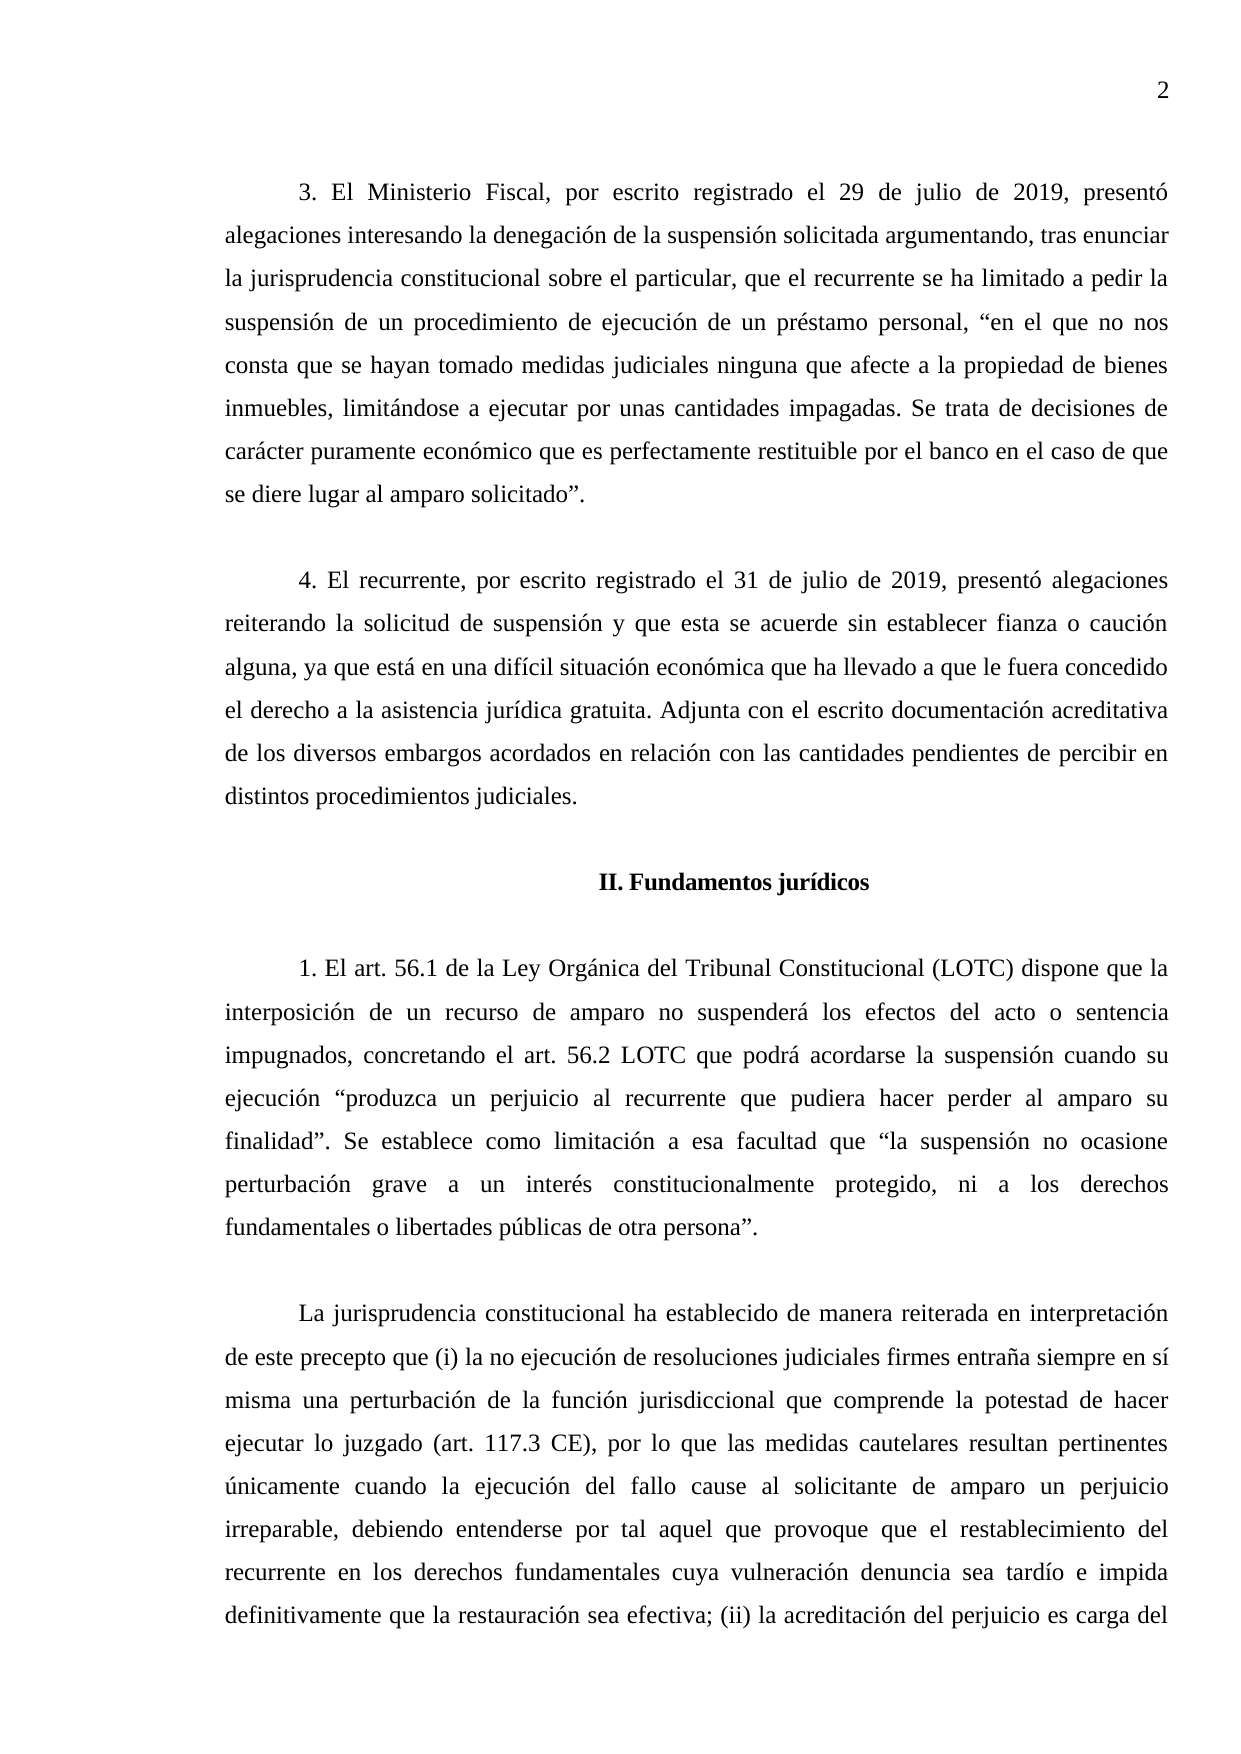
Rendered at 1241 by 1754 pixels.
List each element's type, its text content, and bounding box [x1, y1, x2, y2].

subtitle II. Fundamentos jurídicos [224, 867, 1169, 896]
text 4. El recurrente, por escrito registrado el 31 de julio de 2019, presentó alegaciones reiterando la solicitud de suspensión y que esta se acuerde sin establecer fianza o caución alguna, ya que está en una difícil situación económica que ha llevado a que le fuera concedido el derecho a la asistencia jurídica gratuita. Adjunta con el escrito documentación acreditativa de los diversos embargos acordados en relación con las cantidades pendientes de percibir en distintos procedimientos judiciales. [224, 565, 1169, 810]
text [224, 1298, 1169, 1629]
text 1. El art. 56.1 de la Ley Orgánica del Tribunal Constitucional (LOTC) dispone que la interposición de un recurso de amparo no suspenderá los efectos del acto o sentencia impugnados, concretando el art. 56.2 LOTC que podrá acordarse la suspensión cuando su ejecución “produzca un perjuicio al recurrente que pudiera hacer perder al amparo su finalidad”. Se establece como limitación a esa facultad que “la suspensión no ocasione perturbación grave a un interés constitucionalmente protegido, ni a los derechos fundamentales o libertades públicas de otra persona”. [224, 953, 1169, 1241]
text 3. El Ministerio Fiscal, por escrito registrado el 29 de julio de 2019, presentó alegaciones interesando la denegación de la suspensión solicitada argumentando, tras enunciar la jurisprudencia constitucional sobre el particular, que el recurrente se ha limitado a pedir la suspensión de un procedimiento de ejecución de un préstamo personal, “en el que no nos consta que se hayan tomado medidas judiciales ninguna que afecte a la propiedad de bienes inmuebles, limitándose a ejecutar por unas cantidades impagadas. Se trata de decisiones de carácter puramente económico que es perfectamente restituible por el banco en el caso de que se diere lugar al amparo solicitado”. [224, 177, 1169, 508]
